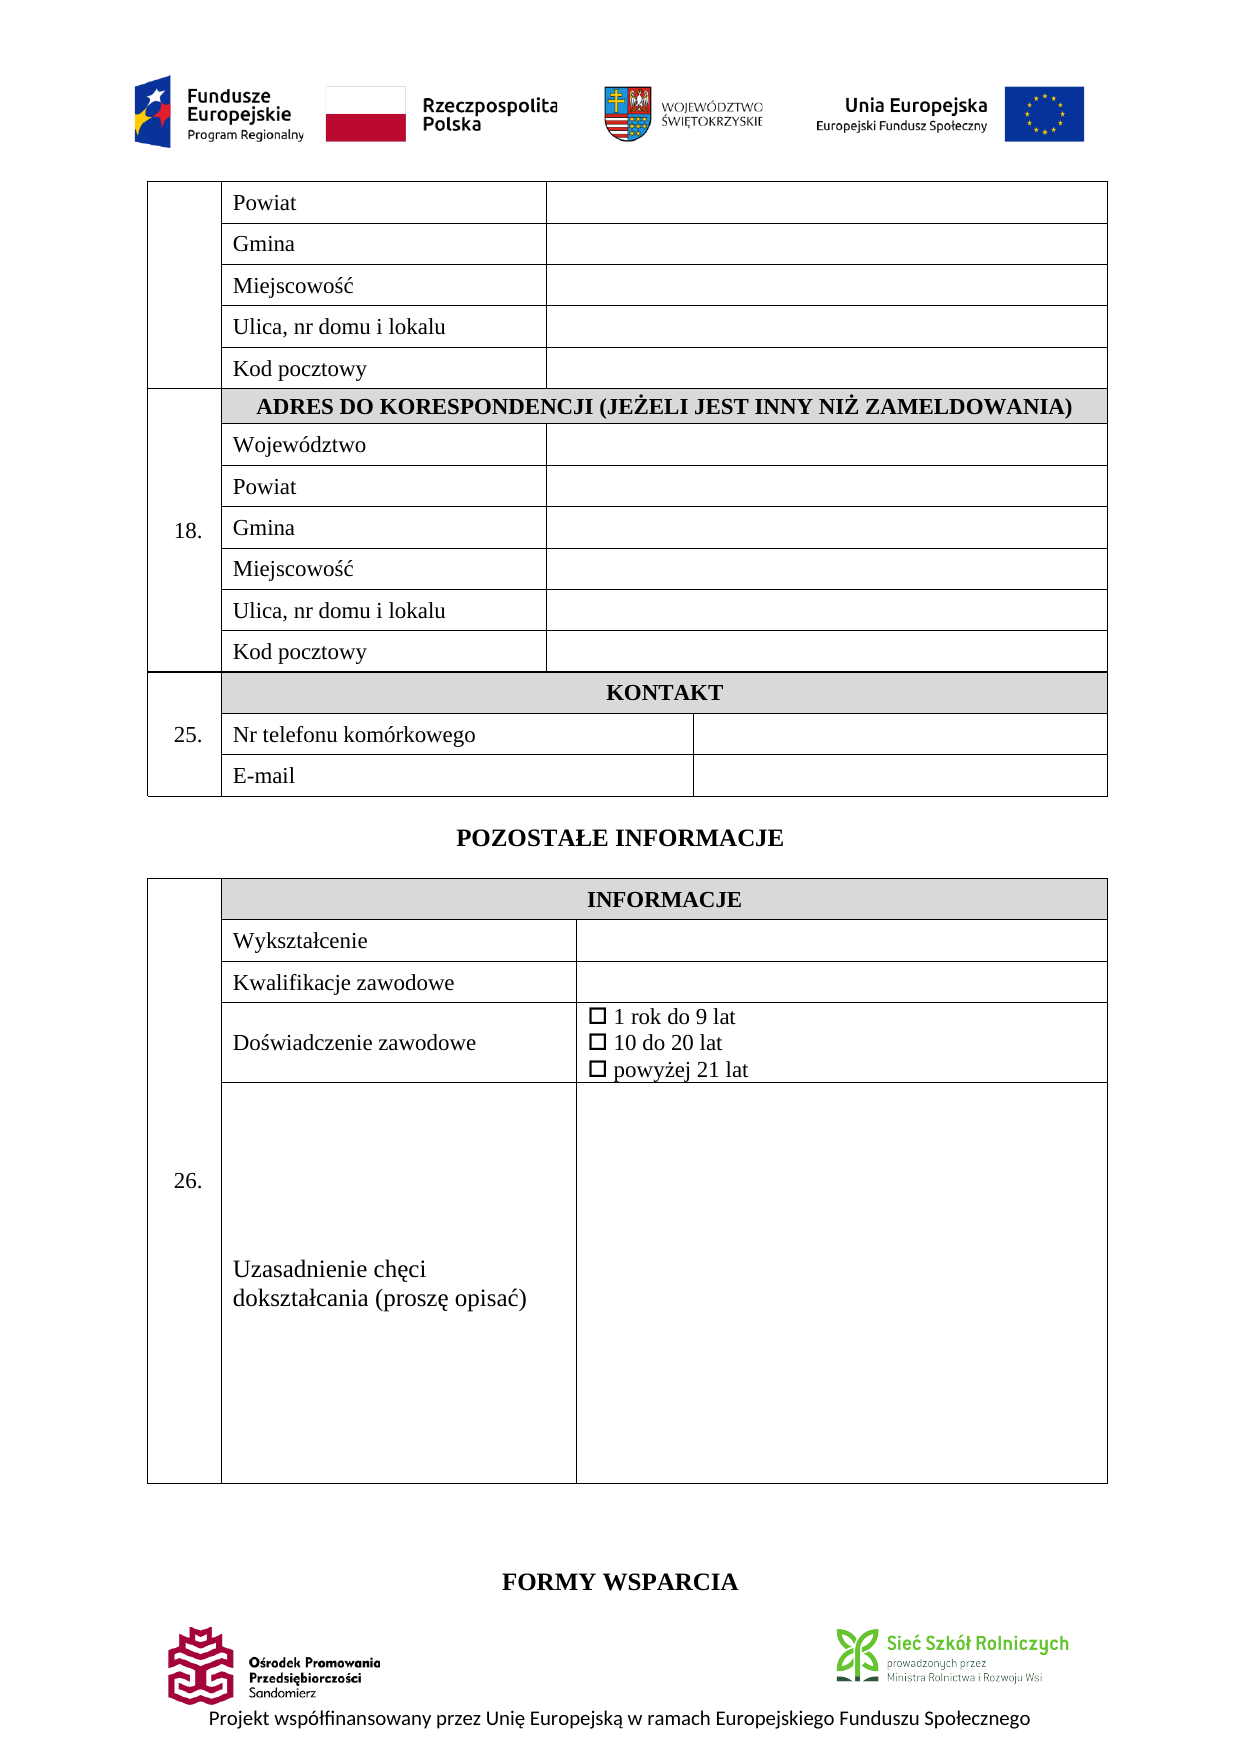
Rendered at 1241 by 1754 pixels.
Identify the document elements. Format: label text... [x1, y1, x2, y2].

table_cell Wykształcenie [222, 920, 576, 961]
table_cell E-mail [222, 755, 693, 796]
text FORMY WSPARCIA [148, 1567, 1093, 1596]
table_cell [547, 631, 1107, 671]
table_cell [547, 424, 1107, 465]
table_cell [547, 224, 1107, 264]
table_cell [547, 466, 1107, 506]
table_cell Kwalifikacje zawodowe [222, 962, 576, 1002]
table_cell Nr telefonu komórkowego [222, 714, 693, 754]
table_cell [547, 182, 1107, 222]
table_cell Ulica, nr domu i lokalu [222, 590, 546, 630]
table_cell Doświadczenie zawodowe [222, 1003, 576, 1082]
table_cell [577, 962, 1107, 1002]
table_cell ADRES DO KORESPONDENCJI (JEŻELI JEST INNY NIŻ ZAMELDOWANIA) [222, 389, 1107, 423]
text POZOSTAŁE INFORMACJE [148, 823, 1093, 852]
table_cell [547, 590, 1107, 630]
table_cell Gmina [222, 224, 546, 264]
table_header INFORMACJE [222, 879, 1107, 919]
table_cell [547, 306, 1107, 347]
table_cell Kod pocztowy [222, 348, 546, 388]
table_cell [694, 755, 1107, 796]
table_cell [547, 348, 1107, 388]
table_cell Kod pocztowy [222, 631, 546, 671]
picture [325, 75, 558, 148]
table_cell [577, 1083, 1107, 1483]
table_cell [148, 389, 221, 671]
table_cell [547, 549, 1107, 589]
table_cell [577, 920, 1107, 961]
table_cell [148, 673, 221, 796]
table_cell Powiat [222, 182, 546, 222]
table_cell Województwo [222, 424, 546, 465]
table_cell Ulica, nr domu i lokalu [222, 306, 546, 347]
table_cell Miejscowość [222, 265, 546, 305]
table_cell Gmina [222, 507, 546, 547]
table_cell [694, 714, 1107, 754]
table_cell KONTAKT [222, 673, 1107, 713]
picture [817, 75, 1085, 148]
table_header [148, 879, 221, 1483]
picture [814, 1608, 1091, 1705]
table_cell Uzasadnienie chęci dokształcania (proszę opisać) [222, 1083, 576, 1483]
table_cell Powiat [222, 466, 546, 506]
table_cell Miejscowość [222, 549, 546, 589]
picture [604, 75, 763, 148]
table_cell 1 rok do 9 lat 10 do 20 lat powyżej 21 lat [577, 1003, 1107, 1082]
table_cell [547, 265, 1107, 305]
picture [168, 1627, 380, 1705]
table_cell [547, 507, 1107, 547]
picture [134, 75, 304, 148]
